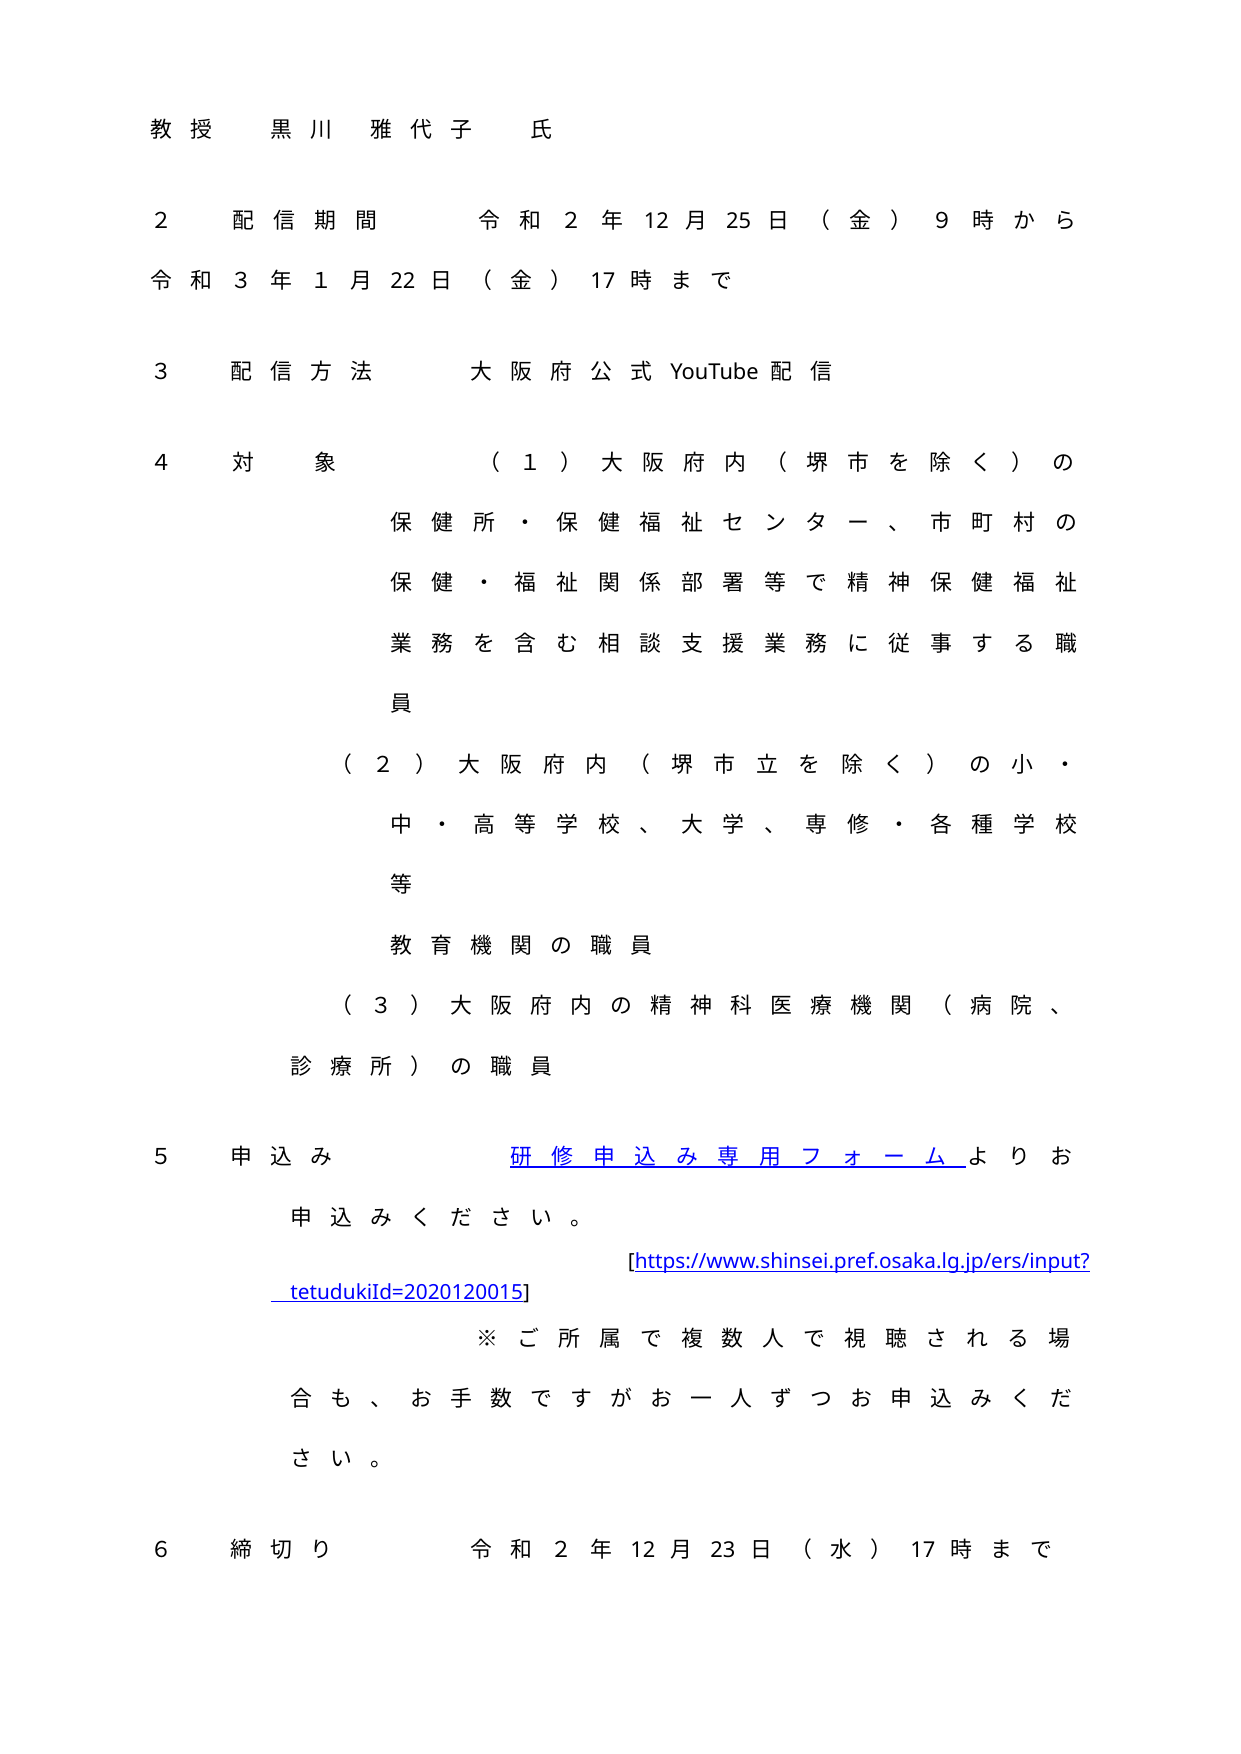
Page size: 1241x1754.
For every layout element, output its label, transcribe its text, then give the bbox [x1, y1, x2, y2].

text （２）大阪府内（堺市立を除く）の小・中・高等学校、大学、専修・各種学校等 [311, 732, 1095, 913]
text ※ご所属で複数人で視聴される場合も、お手数ですがお一人ずつお申込みください。 [150, 1306, 1090, 1487]
text [https://www.shinsei.pref.osaka.lg.jp/ers/input?tetudukiId=2020120015] [150, 1246, 1090, 1306]
text ５ 申込み 研修申込み専用フォームよりお申込みください。 [150, 1125, 1090, 1246]
text （３）大阪府内の精神科医療機関（病院、診療所）の職員 [271, 974, 1090, 1095]
text ６ 締切り 令和２年12月23日（水）17時まで [150, 1518, 1090, 1578]
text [150, 98, 1095, 158]
text ４ 対 象 （１）大阪府内（堺市を除く）の保健所・保健福祉センター、市町村の保健・福祉関係部署等で精神保健福祉業務を含む相談支援業務に従事する職員 [150, 430, 1095, 732]
text ３ 配信方法 大阪府公式YouTube配信 [150, 339, 1095, 400]
text 教育機関の職員 [371, 913, 1095, 974]
text ２ 配信期間 令和２年12月25日（金）９時から令和３年１月22日（金）17時まで [150, 188, 1095, 309]
